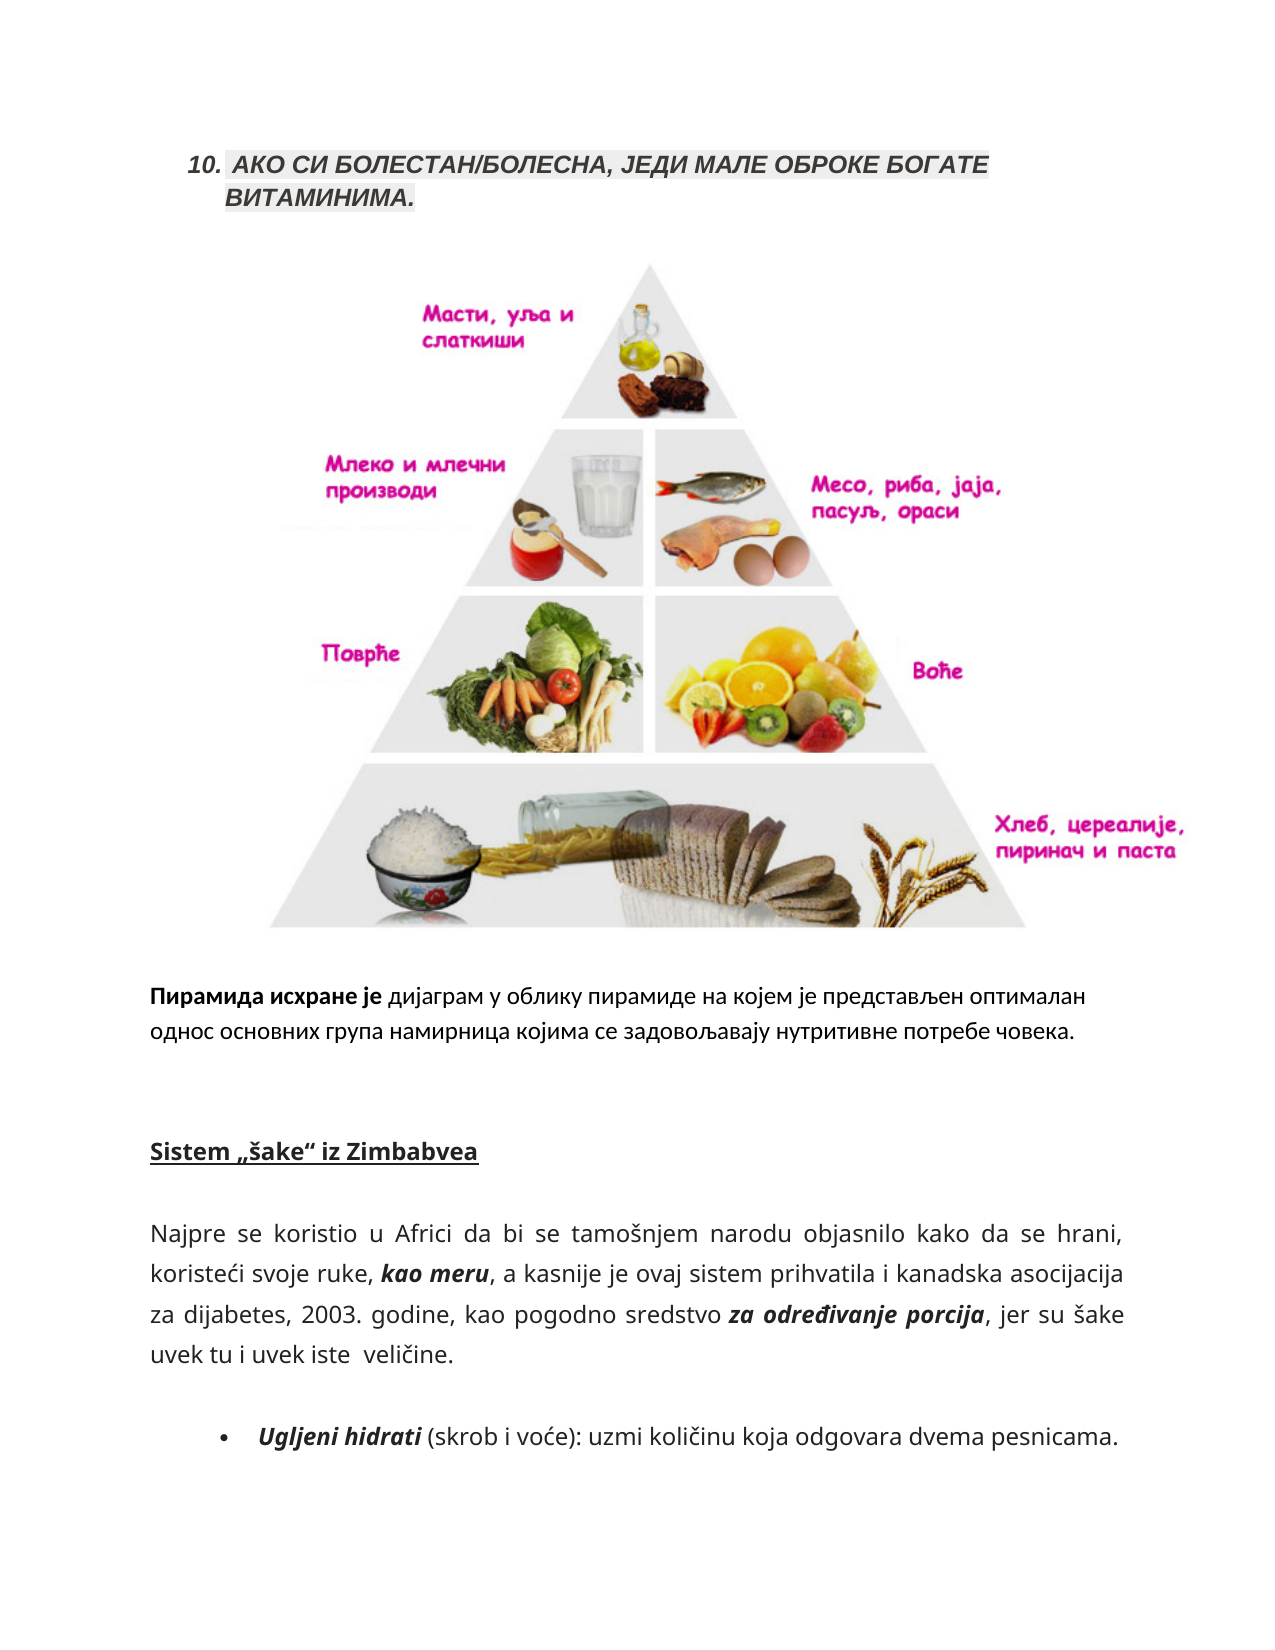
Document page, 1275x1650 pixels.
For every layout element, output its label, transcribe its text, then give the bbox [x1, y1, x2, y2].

text Najpre se koristio u Africi da bi se tamošnjem narodu objasnilo kako da se hrani, koristeći svoje ruke, kao meru, a kasnije je ovaj sistem prihvatila i kanadska asocijacija za dijabetes, 2003. godine, kao pogodno sredstvo za određivanje porcija, jer su šake uvek tu i uvek iste veličine. [150, 1208, 1125, 1371]
picture [225, 248, 1200, 956]
text Пирамида исхране је дијаграм у облику пирамиде на којем је представљен оптималан однос основних група намирница којима се задовољавају нутритивне потребе човека. [150, 981, 1125, 1046]
text Sistem „šake“ iz Zimbabvea [150, 1127, 1125, 1168]
list Ugljeni hidrati (skrob i voće): uzmi količinu koja odgovara dvema pesnicama. [220, 1412, 1125, 1452]
list АКО СИ БОЛЕСТАН/БОЛЕСНА, ЈЕДИ МАЛЕ ОБРОКЕ БОГАТЕ ВИТАМИНИМА. [187, 150, 1125, 212]
